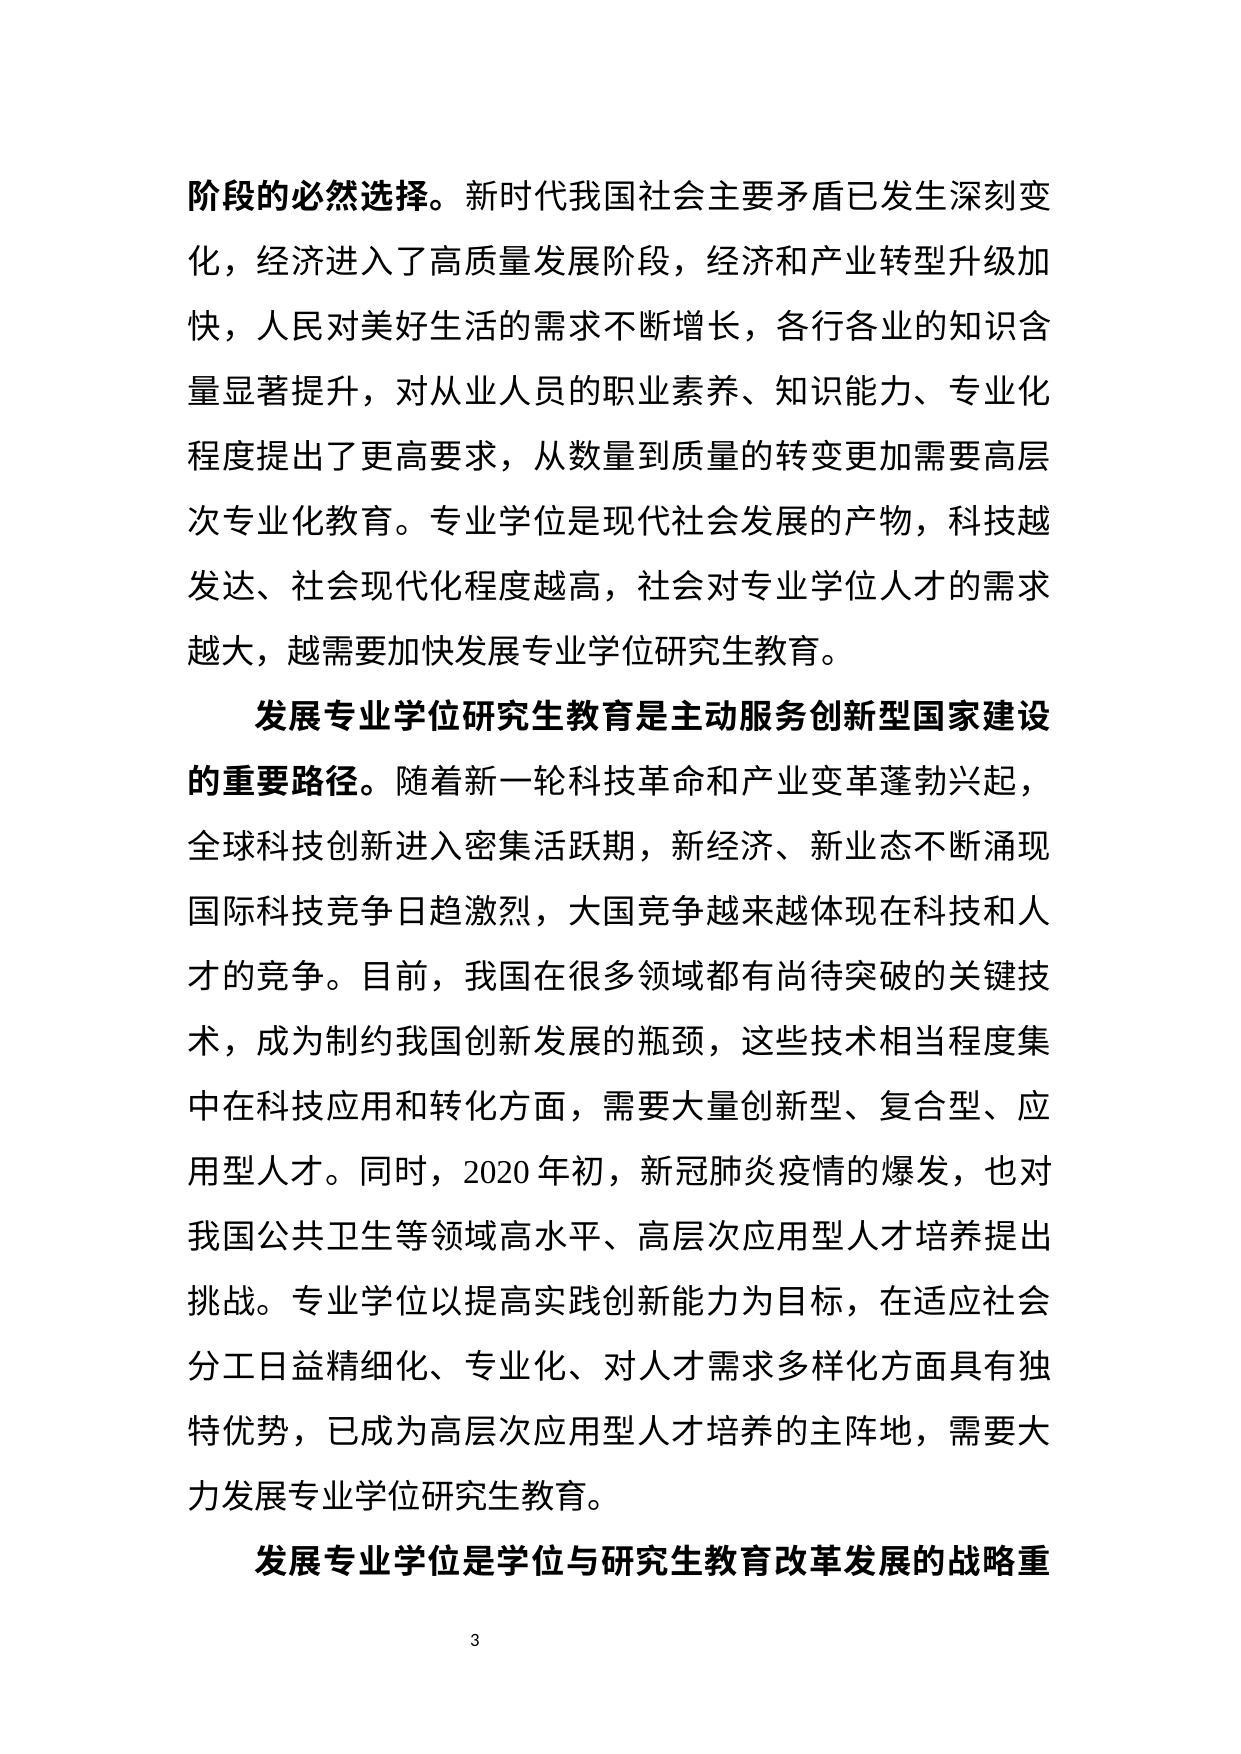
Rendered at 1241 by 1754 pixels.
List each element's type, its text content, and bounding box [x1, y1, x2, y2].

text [187, 162, 1053, 682]
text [187, 1527, 1053, 1592]
text 发展专业学位研究生教育是主动服务创新型国家建设的重要路径。随着新一轮科技革命和产业变革蓬勃兴起，全球科技创新进入密集活跃期，新经济、新业态不断涌现，国际科技竞争日趋激烈，大国竞争越来越体现在科技和人才的竞争。目前，我国在很多领域都有尚待突破的关键技术，成为制约我国创新发展的瓶颈，这些技术相当程度集中在科技应用和转化方面，需要大量创新型、复合型、应用型人才。同时，2020年初，新冠肺炎疫情的爆发，也对我国公共卫生等领域高水平、高层次应用型人才培养提出挑战。专业学位以提高实践创新能力为目标，在适应社会分工日益精细化、专业化、对人才需求多样化方面具有独特优势，已成为高层次应用型人才培养的主阵地，需要大力发展专业学位研究生教育。 [187, 682, 1053, 1527]
